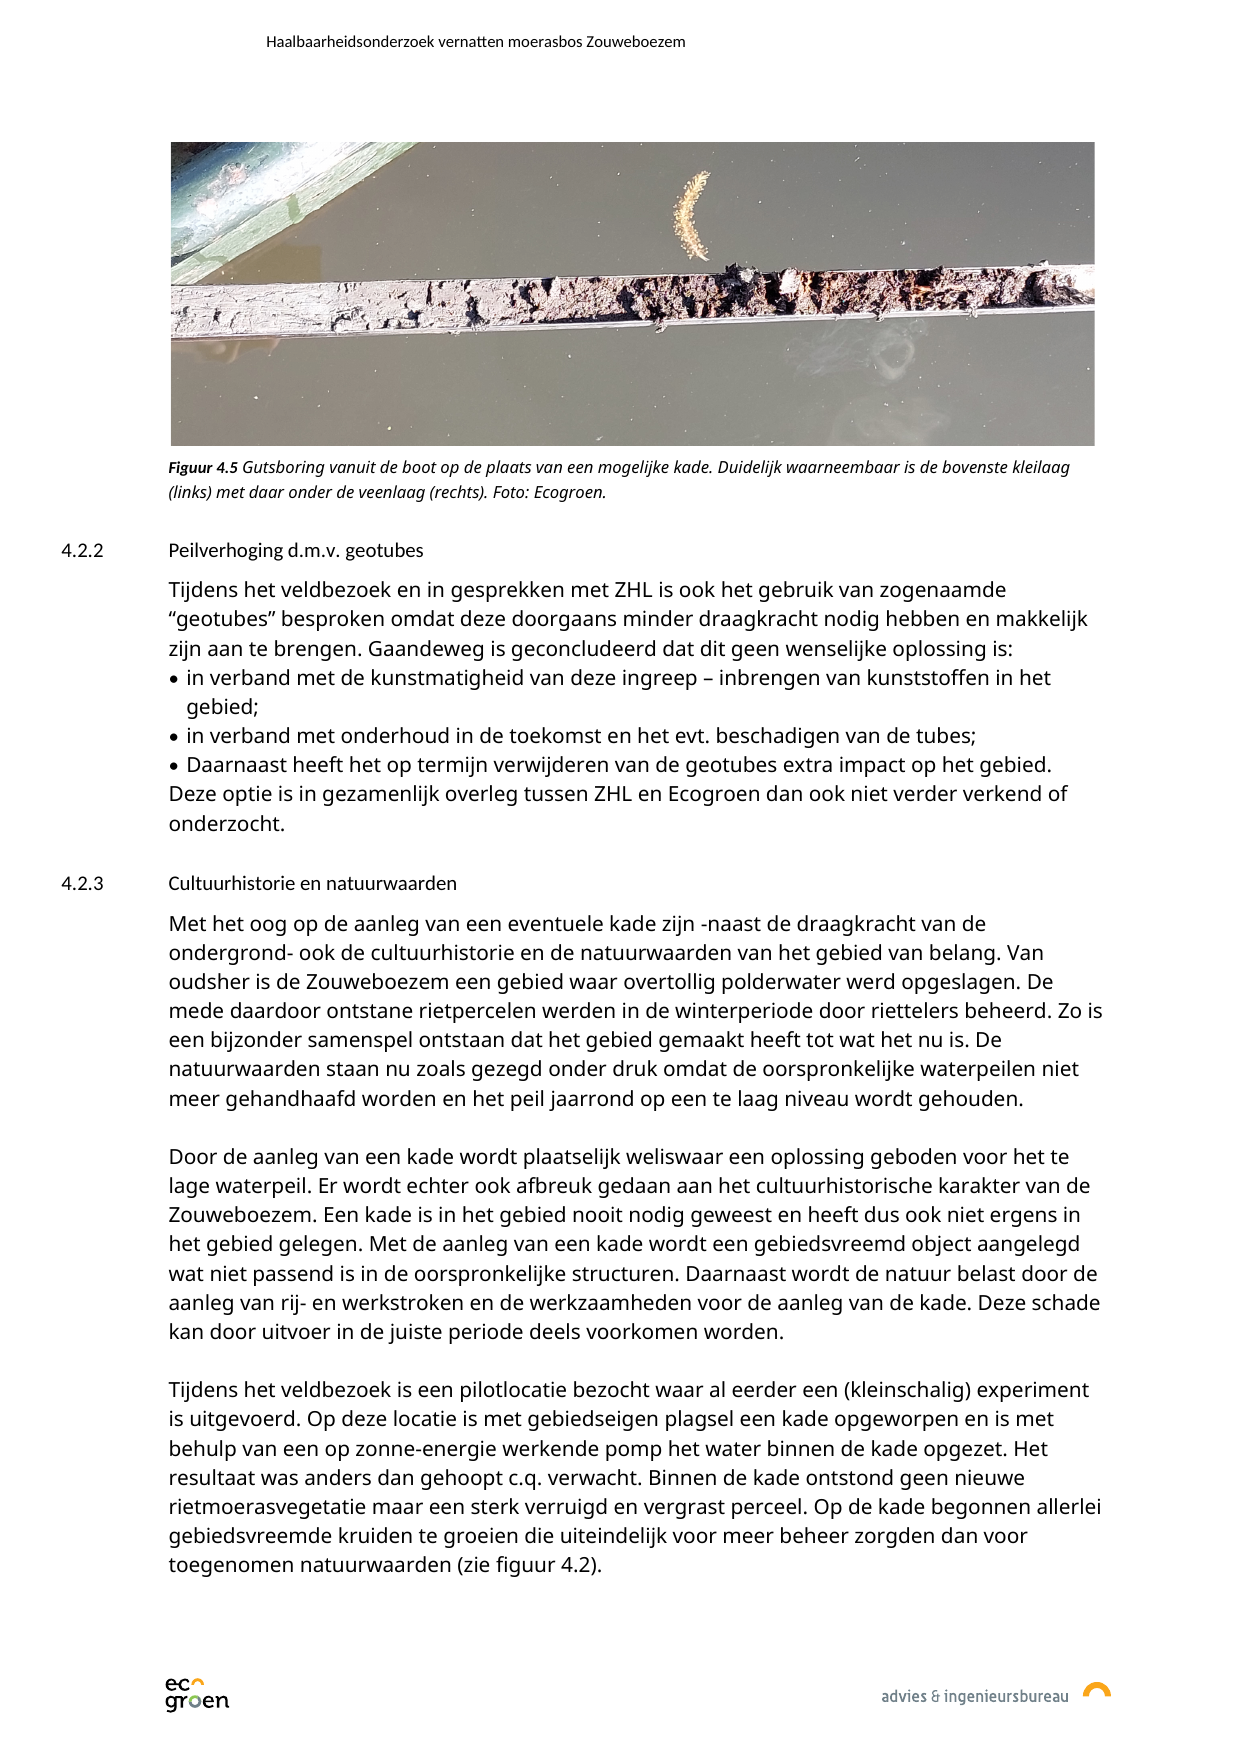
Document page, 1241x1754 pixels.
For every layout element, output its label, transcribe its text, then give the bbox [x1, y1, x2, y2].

picture [172, 142, 1095, 446]
text Daarnaast heeft het op termijn verwijderen van de geotubes extra impact op het gebied. [168, 750, 1110, 779]
text in verband met onderhoud in de toekomst en het evt. beschadigen van de tubes; [168, 721, 1110, 750]
list Deze optie is in gezamenlijk overleg tussen ZHL en Ecogroen dan ook niet verder verkend of onderzocht. [168, 779, 1110, 837]
list Tijdens het veldbezoek en in gesprekken met ZHL is ook het gebruik van zogenaamde “geotubes” besproken omdat deze doorgaans minder draagkracht nodig hebben en makkelijk zijn aan te brengen. Gaandeweg is geconcludeerd dat dit geen wenselijke oplossing is: [168, 575, 1110, 662]
text in verband met de kunstmatigheid van deze ingreep – inbrengen van kunststoffen in het gebied; [168, 662, 1110, 721]
list Tijdens het veldbezoek is een pilotlocatie bezocht waar al eerder een (kleinschalig) experiment is uitgevoerd. Op deze locatie is met gebiedseigen plagsel een kade opgeworpen en is met behulp van een op zonne-energie werkende pomp het water binnen de kade opgezet. Het resultaat was anders dan gehoopt c.q. verwacht. Binnen de kade ontstond geen nieuwe rietmoerasvegetatie maar een sterk verruigd en vergrast perceel. Op de kade begonnen allerlei gebiedsvreemde kruiden te groeien die uiteindelijk voor meer beheer zorgden dan voor toegenomen natuurwaarden (zie figuur 4.2). [168, 1375, 1110, 1579]
list Met het oog op de aanleg van een eventuele kade zijn -naast de draagkracht van de ondergrond- ook de cultuurhistorie en de natuurwaarden van het gebied van belang. Van oudsher is de Zouweboezem een gebied waar overtollig polderwater werd opgeslagen. De mede daardoor ontstane rietpercelen werden in de winterperiode door riettelers beheerd. Zo is een bijzonder samenspel ontstaan dat het gebied gemaakt heeft tot wat het nu is. De natuurwaarden staan nu zoals gezegd onder druk omdat de oorspronkelijke waterpeilen niet meer gehandhaafd worden en het peil jaarrond op een te laag niveau wordt gehouden. [168, 908, 1110, 1112]
subtitle Cultuurhistorie en natuurwaarden [103, 865, 1110, 896]
subtitle Peilverhoging d.m.v. geotubes [103, 532, 1110, 562]
list Door de aanleg van een kade wordt plaatselijk weliswaar een oplossing geboden voor het te lage waterpeil. Er wordt echter ook afbreuk gedaan aan het cultuurhistorische karakter van de Zouweboezem. Een kade is in het gebied nooit nodig geweest en heeft dus ook niet ergens in het gebied gelegen. Met de aanleg van een kade wordt een gebiedsvreemd object aangelegd wat niet passend is in de oorspronkelijke structuren. Daarnaast wordt de natuur belast door de aanleg van rij- en werkstroken en de werkzaamheden voor de aanleg van de kade. Deze schade kan door uitvoer in de juiste periode deels voorkomen worden. [168, 1141, 1110, 1346]
